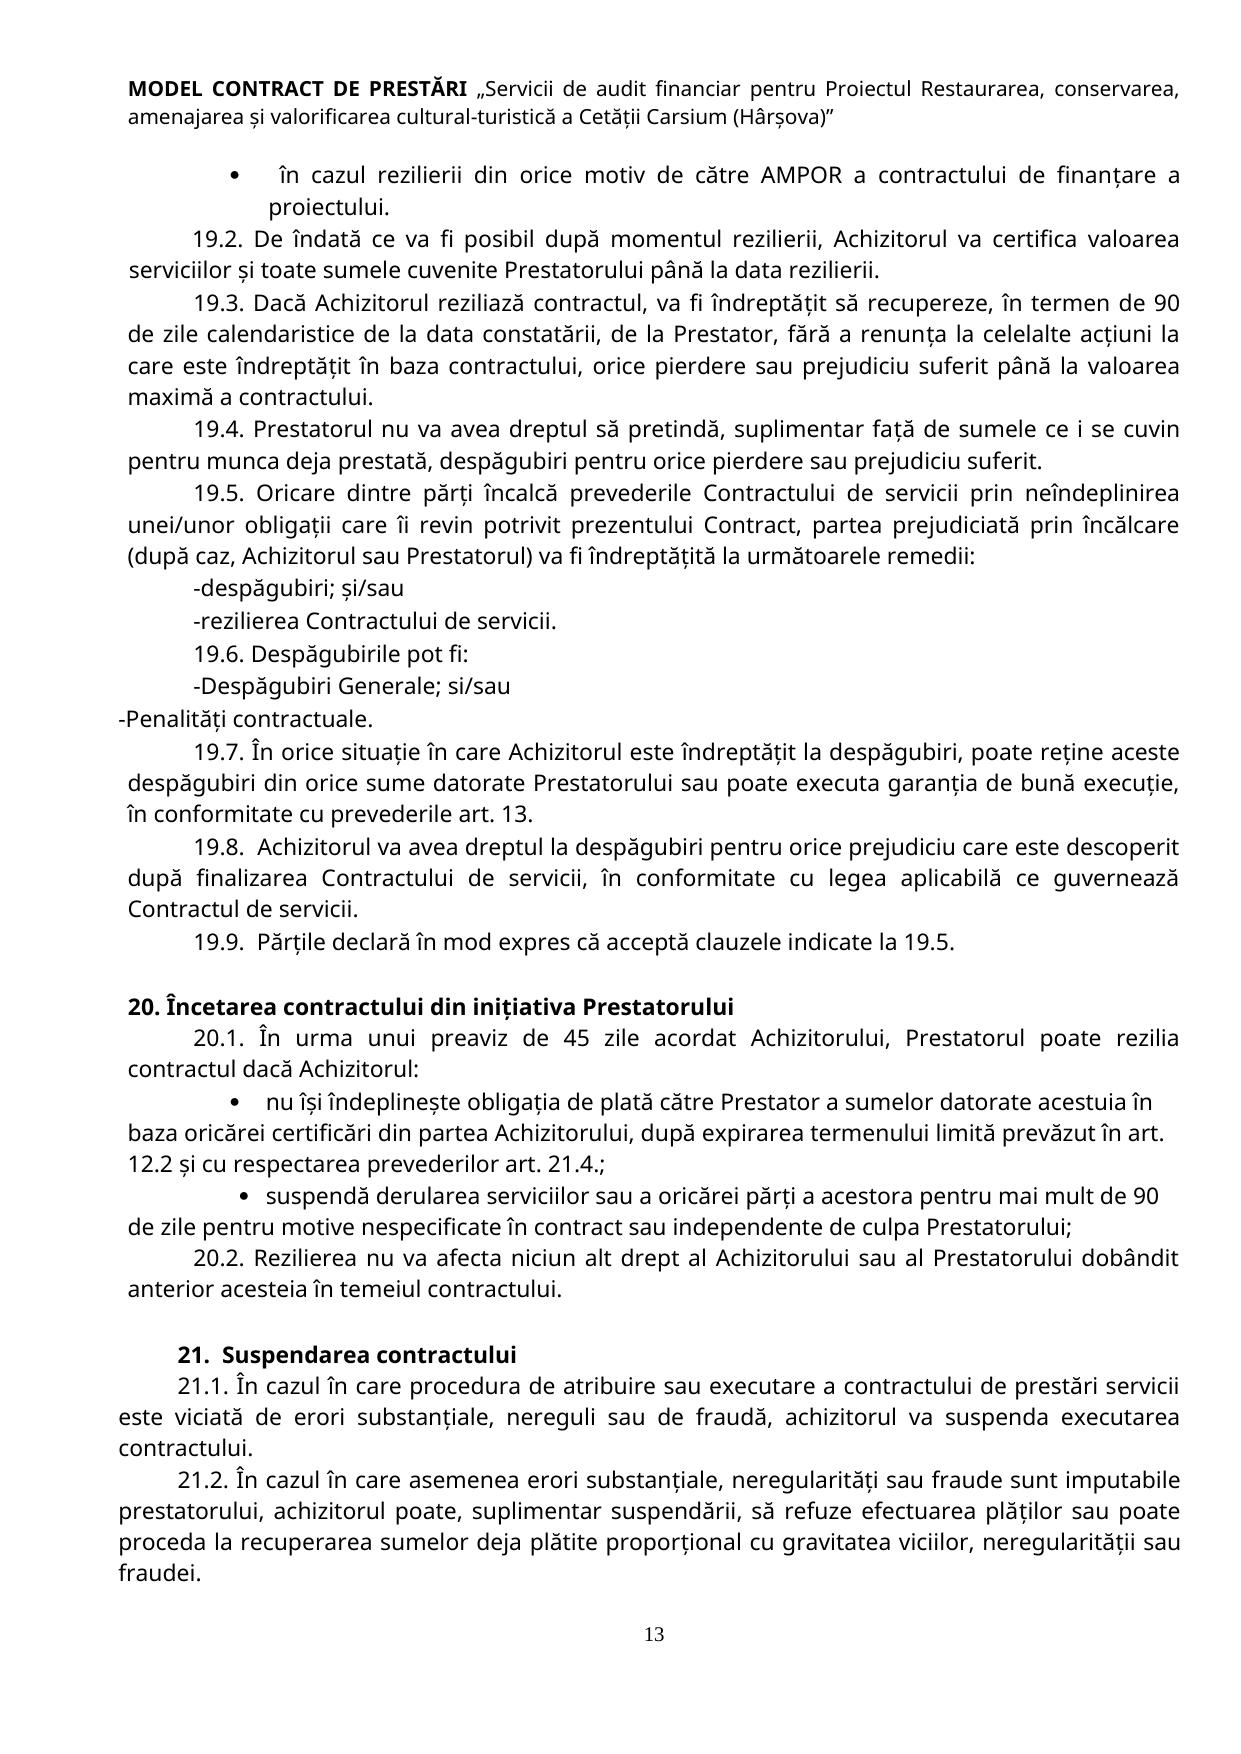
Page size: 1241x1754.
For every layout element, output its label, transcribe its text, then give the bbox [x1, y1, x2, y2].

list în cazul rezilierii din orice motiv de către AMPOR a contractului de finanţare a proiectului. [231, 159, 1181, 222]
list nu îşi îndeplineşte obligaţia de plată către Prestator a sumelor datorate acestuia în baza oricărei certificări din partea Achizitorului, după expirarea termenului limită prevăzut în art. 12.2 şi cu respectarea prevederilor art. 21.4.; [127, 1086, 1181, 1180]
text 19.5. Oricare dintre părți încalcă prevederile Contractului de servicii prin neîndeplinirea unei/unor obligații care îi revin potrivit prezentului Contract, partea prejudiciată prin încălcare (după caz, Achizitorul sau Prestatorul) va fi îndreptățită la următoarele remedii: [127, 477, 1181, 571]
text 19.3. Dacă Achizitorul reziliază contractul, va fi îndreptăţit să recupereze, în termen de 90 de zile calendaristice de la data constatării, de la Prestator, fără a renunţa la celelalte acţiuni la care este îndreptăţit în baza contractului, orice pierdere sau prejudiciu suferit până la valoarea maximă a contractului. [127, 287, 1181, 412]
text 21.2. În cazul în care asemenea erori substanţiale, neregularităţi sau fraude sunt imputabile prestatorului, achizitorul poate, suplimentar suspendării, să refuze efectuarea plăţilor sau poate proceda la recuperarea sumelor deja plătite proporţional cu gravitatea viciilor, neregularităţii sau fraudei. [118, 1464, 1181, 1589]
text 19.2. De îndată ce va fi posibil după momentul rezilierii, Achizitorul va certifica valoarea serviciilor şi toate sumele cuvenite Prestatorului până la data rezilierii. [129, 223, 1181, 286]
text 20.2. Rezilierea nu va afecta niciun alt drept al Achizitorului sau al Prestatorului dobândit anterior acesteia în temeiul contractului. [127, 1242, 1181, 1305]
text 20.1. În urma unui preaviz de 45 zile acordat Achizitorului, Prestatorul poate rezilia contractul dacă Achizitorul: [127, 1022, 1181, 1084]
text 19.6. Despăgubirile pot fi: [127, 638, 1181, 669]
text 19.8. Achizitorul va avea dreptul la despăgubiri pentru orice prejudiciu care este descoperit după finalizarea Contractului de servicii, în conformitate cu legea aplicabilă ce guvernează Contractul de servicii. [127, 831, 1181, 924]
list suspendă derularea serviciilor sau a oricărei părţi a acestora pentru mai mult de 90 de zile pentru motive nespecificate în contract sau independente de culpa Prestatorului; [127, 1180, 1181, 1242]
text 19.4. Prestatorul nu va avea dreptul să pretindă, suplimentar faţă de sumele ce i se cuvin pentru munca deja prestată, despăgubiri pentru orice pierdere sau prejudiciu suferit. [127, 413, 1181, 476]
text 21.1. În cazul în care procedura de atribuire sau executare a contractului de prestări servicii este viciată de erori substanţiale, nereguli sau de fraudă, achizitorul va suspenda executarea contractului. [118, 1370, 1181, 1464]
text -rezilierea Contractului de servicii. [127, 605, 1181, 636]
text 19.9. Părțile declară în mod expres că acceptă clauzele indicate la 19.5. [127, 926, 1181, 957]
text -Despăgubiri Generale; si/sau [127, 670, 1181, 701]
text 20. Încetarea contractului din iniţiativa Prestatorului [128, 991, 1181, 1022]
text -Penalități contractuale. [118, 703, 1181, 734]
text 21. Suspendarea contractului [118, 1339, 1181, 1370]
text 19.7. În orice situație în care Achizitorul este îndreptățit la despăgubiri, poate reține aceste despăgubiri din orice sume datorate Prestatorului sau poate executa garanția de bună execuție, în conformitate cu prevederile art. 13. [127, 735, 1181, 829]
text -despăgubiri; și/sau [127, 572, 1181, 604]
